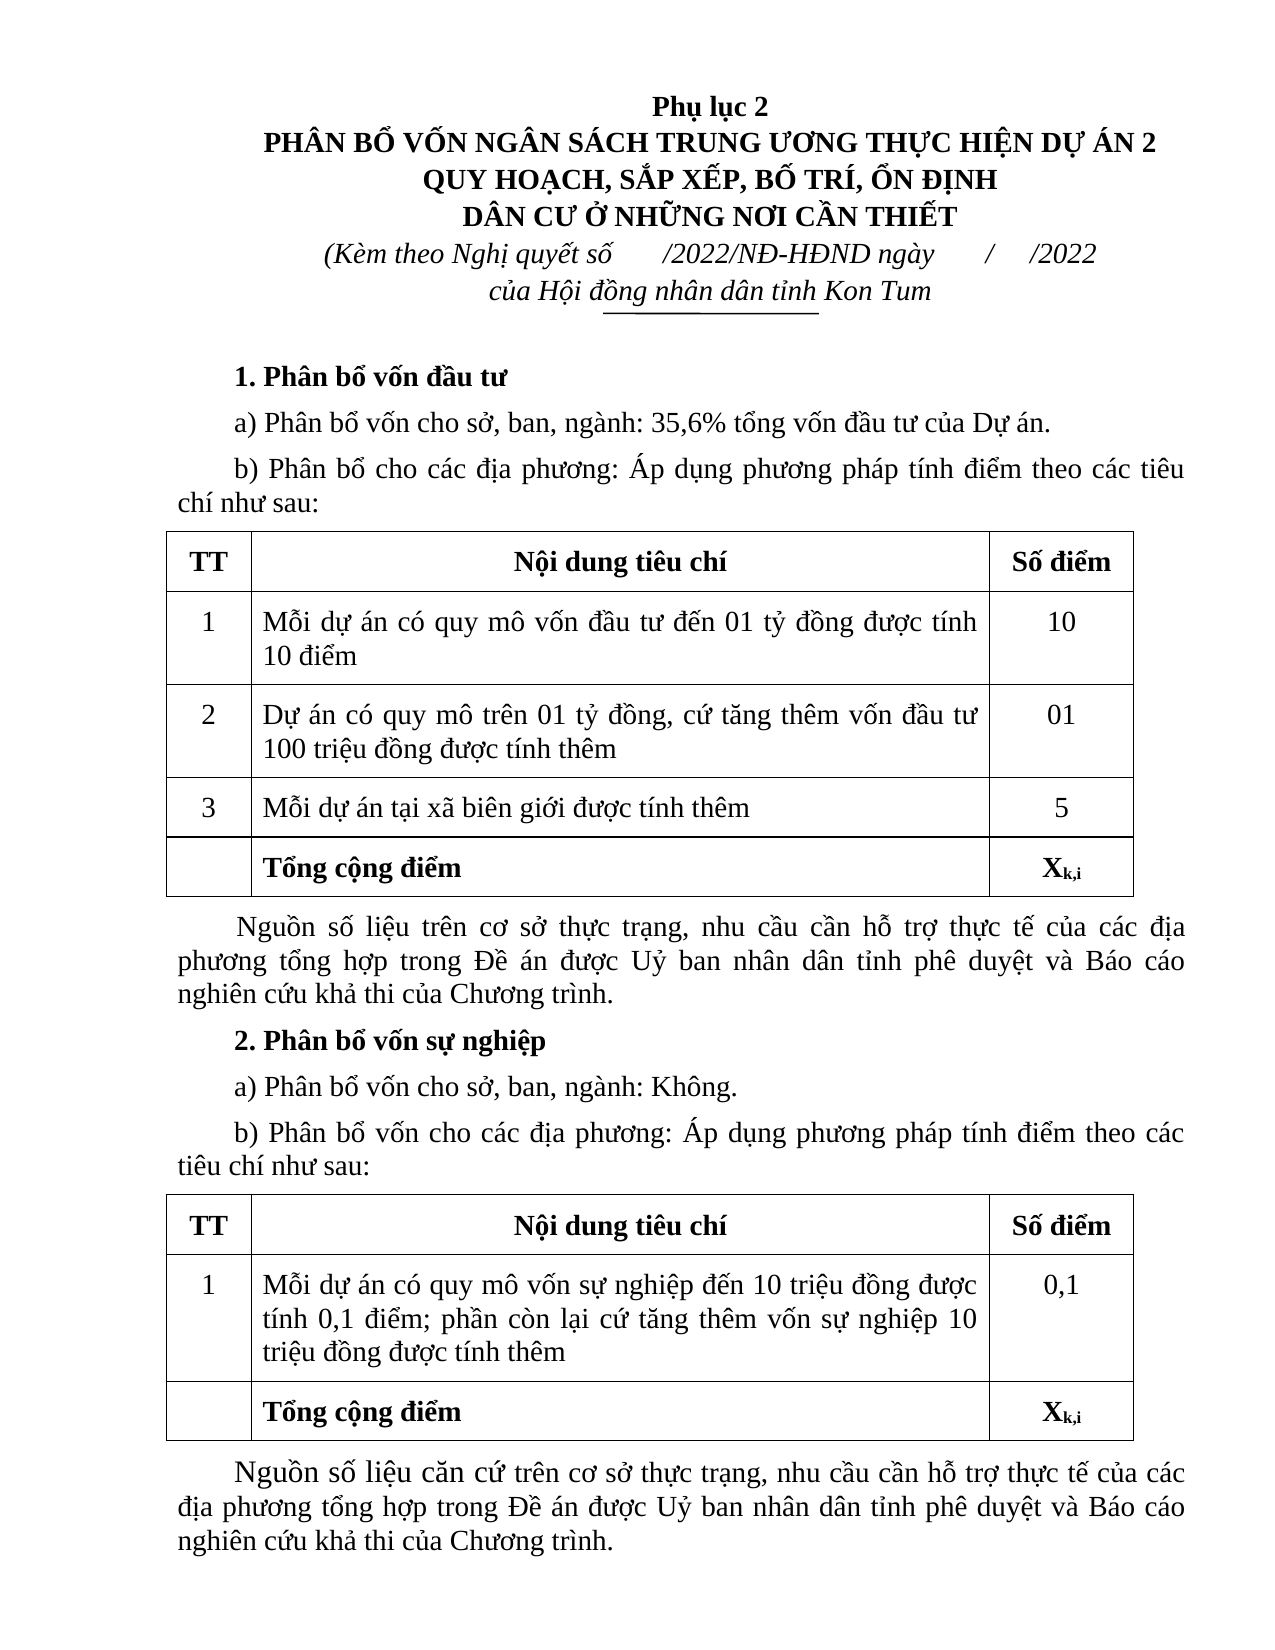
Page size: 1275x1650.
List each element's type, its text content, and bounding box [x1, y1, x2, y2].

text PHÂN BỔ VỐN NGÂN SÁCH TRUNG ƯƠNG THỰC HIỆN DỰ ÁN 2 [177, 126, 1186, 159]
table_header TT [167, 532, 251, 591]
text Nguồn số liệu trên cơ sở thực trạng, nhu cầu cần hỗ trợ thực tế của các địa phương tổng hợp trong Đề án được Uỷ ban nhân dân tỉnh phê duyệt và Báo cáo nghiên cứu khả thi của Chương trình. [177, 909, 1186, 1010]
text của Hội đồng nhân dân tỉnh Kon Tum [177, 273, 1186, 307]
table_cell Tổng cộng điểm [252, 838, 989, 896]
table_cell 1 [167, 1255, 251, 1381]
table_cell Xk,i [990, 838, 1133, 896]
table_cell 0,1 [990, 1255, 1133, 1381]
table_header TT [167, 1195, 251, 1254]
table_cell [167, 838, 251, 896]
text (Kèm theo Nghị quyết số /2022/NĐ-HĐND ngày / /2022 [177, 236, 1186, 270]
table_header Nội dung tiêu chí [252, 1195, 989, 1254]
table_cell Tổng cộng điểm [252, 1382, 989, 1440]
table_header Số điểm [990, 1195, 1133, 1254]
text QUY HOẠCH, SẮP XẾP, BỐ TRÍ, ỔN ĐỊNH [177, 162, 1186, 196]
table_cell 3 [167, 778, 251, 836]
text DÂN CƯ Ở NHỮNG NƠI CẦN THIẾT [177, 199, 1186, 233]
table_header Số điểm [990, 532, 1133, 591]
table_cell 2 [167, 685, 251, 777]
table_cell 5 [990, 778, 1133, 836]
table_cell Mỗi dự án có quy mô vốn đầu tư đến 01 tỷ đồng được tính 10 điểm [252, 592, 989, 684]
table_cell 10 [990, 592, 1133, 684]
text b) Phân bổ vốn cho các địa phương: Áp dụng phương pháp tính điểm theo các tiêu chí như sau: [177, 1115, 1186, 1182]
table_cell 1 [167, 592, 251, 684]
table_cell [167, 1382, 251, 1440]
text a) Phân bổ vốn cho sở, ban, ngành: 35,6% tổng vốn đầu tư của Dự án. [177, 405, 1186, 439]
table_cell Mỗi dự án có quy mô vốn sự nghiệp đến 10 triệu đồng được tính 0,1 điểm; phần còn lại cứ tăng thêm vốn sự nghiệp 10 triệu đồng được tính thêm [252, 1255, 989, 1381]
text a) Phân bổ vốn cho sở, ban, ngành: Không. [177, 1069, 1186, 1102]
table_cell Xk,i [990, 1382, 1133, 1440]
table_header Nội dung tiêu chí [252, 532, 989, 591]
text Nguồn số liệu căn cứ trên cơ sở thực trạng, nhu cầu cần hỗ trợ thực tế của các địa phương tổng hợp trong Đề án được Uỷ ban nhân dân tỉnh phê duyệt và Báo cáo nghiên cứu khả thi của Chương trình. [177, 1454, 1186, 1557]
text 2. Phân bổ vốn sự nghiệp [177, 1023, 1186, 1056]
text Phụ lục 2 [177, 89, 1186, 122]
table_cell 01 [990, 685, 1133, 777]
text b) Phân bổ cho các địa phương: Áp dụng phương pháp tính điểm theo các tiêu chí như sau: [177, 451, 1186, 518]
table_cell Mỗi dự án tại xã biên giới được tính thêm [252, 778, 989, 836]
text 1. Phân bổ vốn đầu tư [177, 359, 1186, 393]
table_cell Dự án có quy mô trên 01 tỷ đồng, cứ tăng thêm vốn đầu tư 100 triệu đồng được tính thêm [252, 685, 989, 777]
